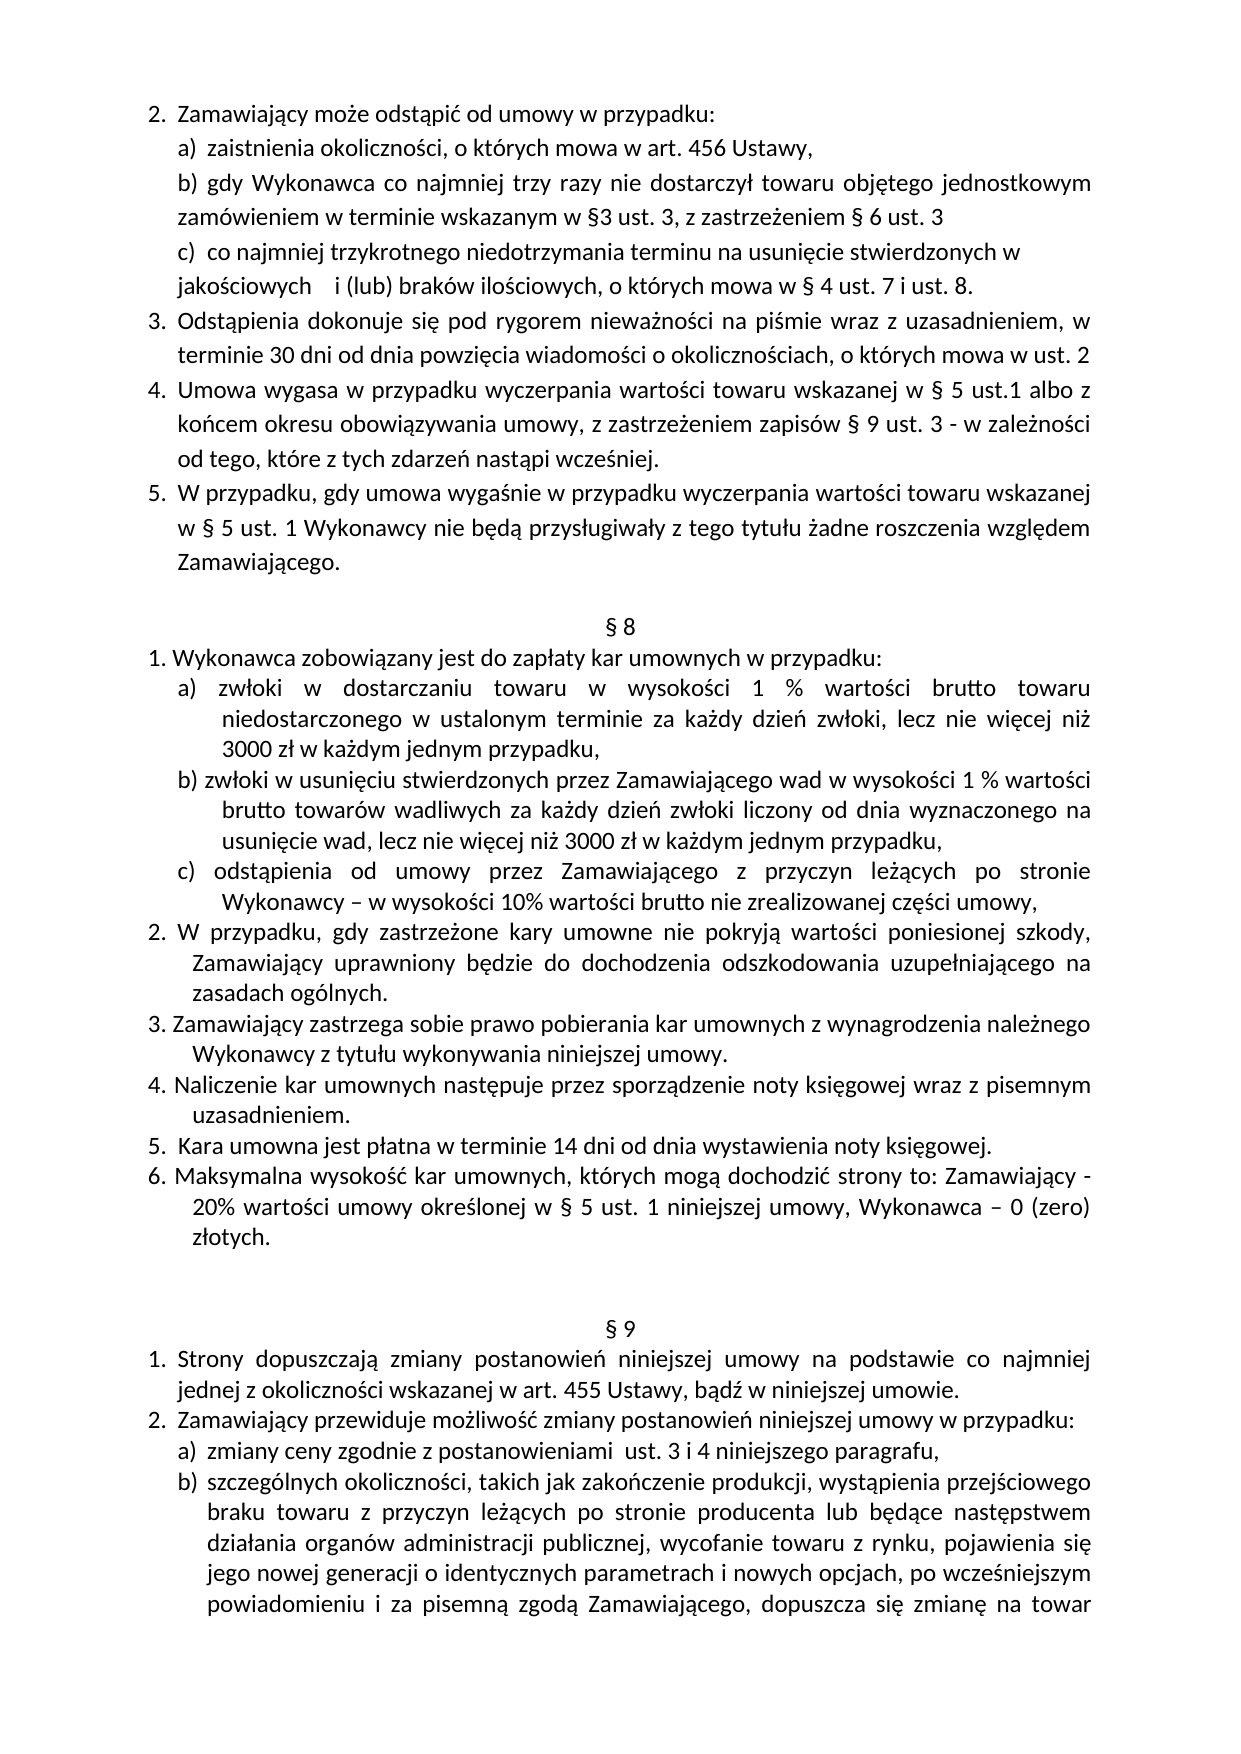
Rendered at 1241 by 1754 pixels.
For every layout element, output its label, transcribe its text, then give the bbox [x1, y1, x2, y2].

list Odstąpienia dokonuje się pod rygorem nieważności na piśmie wraz z uzasadnieniem, w terminie 30 dni od dnia powzięcia wiadomości o okolicznościach, o których mowa w ust. 2 [148, 305, 1092, 370]
list Umowa wygasa w przypadku wyczerpania wartości towaru wskazanej w § 5 ust.1 albo z końcem okresu obowiązywania umowy, z zastrzeżeniem zapisów § 9 ust. 3 - w zależności od tego, które z tych zdarzeń nastąpi wcześniej. [148, 374, 1092, 473]
text 6. Maksymalna wysokość kar umownych, których mogą dochodzić strony to: Zamawiający - 20% wartości umowy określonej w § 5 ust. 1 niniejszej umowy, Wykonawca – 0 (zero) złotych. [148, 1161, 1092, 1252]
text c) odstąpienia od umowy przez Zamawiającego z przyczyn leżących po stronie Wykonawcy – w wysokości 10% wartości brutto nie zrealizowanej części umowy, [177, 855, 1092, 916]
text b) zwłoki w usunięciu stwierdzonych przez Zamawiającego wad w wysokości 1 % wartości brutto towarów wadliwych za każdy dzień zwłoki liczony od dnia wyznaczonego na usunięcie wad, lecz nie więcej niż 3000 zł w każdym jednym przypadku, [177, 764, 1092, 855]
text § 8 [148, 611, 1092, 642]
list zaistnienia okoliczności, o których mowa w art. 456 Ustawy, [177, 132, 1092, 163]
list Zamawiający przewiduje możliwość zmiany postanowień niniejszej umowy w przypadku: [148, 1405, 1092, 1435]
text 1. Wykonawca zobowiązany jest do zapłaty kar umownych w przypadku: [148, 642, 1092, 672]
list Zamawiający może odstąpić od umowy w przypadku: [148, 98, 1092, 128]
text 3. Zamawiający zastrzega sobie prawo pobierania kar umownych z wynagrodzenia należnego Wykonawcy z tytułu wykonywania niniejszej umowy. [148, 1008, 1092, 1069]
list zmiany ceny zgodnie z postanowieniami ust. 3 i 4 niniejszego paragrafu, [177, 1435, 1092, 1466]
text 5. Kara umowna jest płatna w terminie 14 dni od dnia wystawienia noty księgowej. [148, 1130, 1092, 1161]
list W przypadku, gdy umowa wygaśnie w przypadku wyczerpania wartości towaru wskazanej w § 5 ust. 1 Wykonawcy nie będą przysługiwały z tego tytułu żadne roszczenia względem Zamawiającego. [148, 477, 1092, 577]
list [177, 1466, 1092, 1618]
list co najmniej trzykrotnego niedotrzymania terminu na usunięcie stwierdzonych w jakościowych i (lub) braków ilościowych, o których mowa w § 4 ust. 7 i ust. 8. [177, 236, 1092, 301]
list Strony dopuszczają zmiany postanowień niniejszej umowy na podstawie co najmniej jednej z okoliczności wskazanej w art. 455 Ustawy, bądź w niniejszej umowie. [148, 1344, 1092, 1405]
list gdy Wykonawca co najmniej trzy razy nie dostarczył towaru objętego jednostkowym zamówieniem w terminie wskazanym w §3 ust. 3, z zastrzeżeniem § 6 ust. 3 [177, 167, 1092, 232]
text 4. Naliczenie kar umownych następuje przez sporządzenie noty księgowej wraz z pisemnym uzasadnieniem. [148, 1069, 1092, 1130]
text § 9 [148, 1313, 1092, 1344]
text a) zwłoki w dostarczaniu towaru w wysokości 1 % wartości brutto towaru niedostarczonego w ustalonym terminie za każdy dzień zwłoki, lecz nie więcej niż 3000 zł w każdym jednym przypadku, [177, 672, 1092, 764]
text 2. W przypadku, gdy zastrzeżone kary umowne nie pokryją wartości poniesionej szkody, Zamawiający uprawniony będzie do dochodzenia odszkodowania uzupełniającego na zasadach ogólnych. [148, 916, 1092, 1008]
